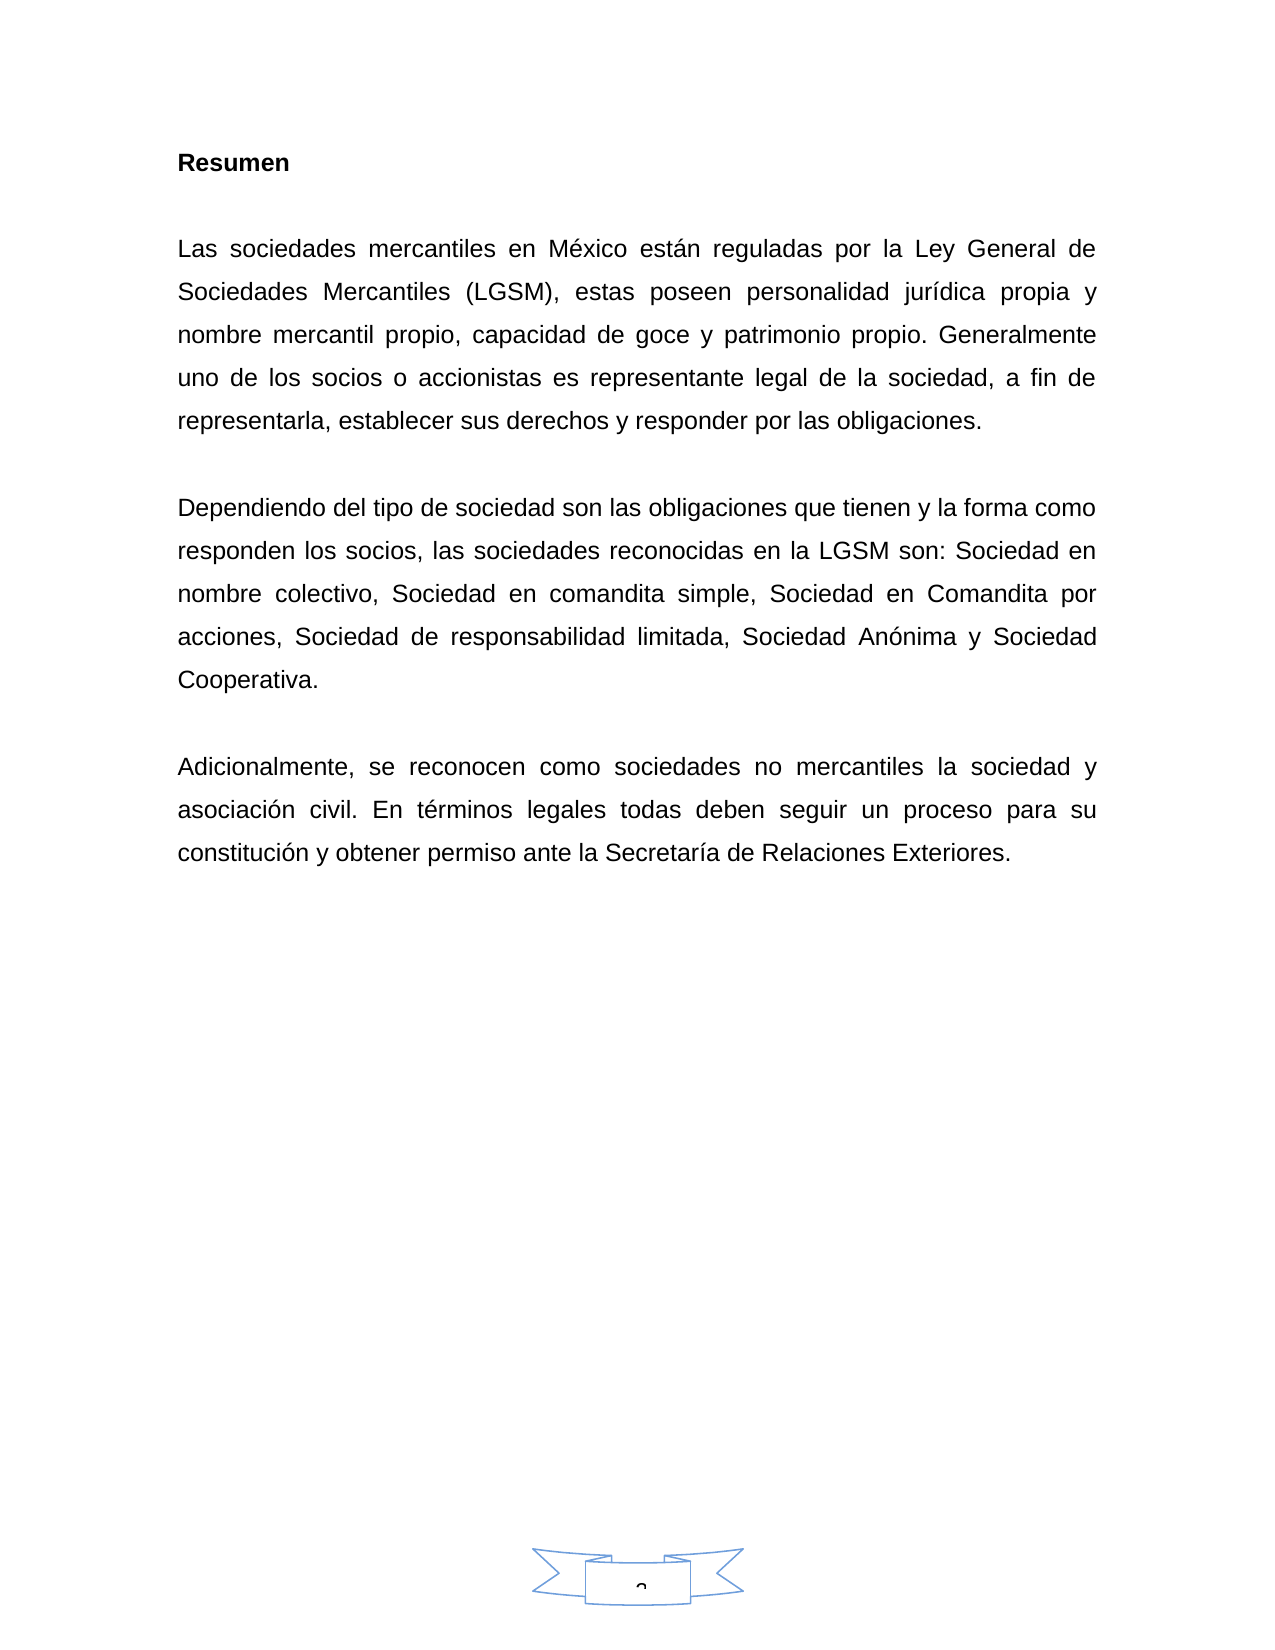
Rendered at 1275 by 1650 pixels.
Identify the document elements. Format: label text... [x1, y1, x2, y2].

text Adicionalmente, se reconocen como sociedades no mercantiles la sociedad y asociación civil. En términos legales todas deben seguir un proceso para su constitución y obtener permiso ante la Secretaría de Relaciones Exteriores. [177, 752, 1098, 867]
subtitle Resumen [177, 148, 1110, 176]
text Las sociedades mercantiles en México están reguladas por la Ley General de Sociedades Mercantiles (LGSM), estas poseen personalidad jurídica propia y nombre mercantil propio, capacidad de goce y patrimonio propio. Generalmente uno de los socios o accionistas es representante legal de la sociedad, a fin de representarla, establecer sus derechos y responder por las obligaciones. [177, 234, 1098, 435]
text Dependiendo del tipo de sociedad son las obligaciones que tienen y la forma como responden los socios, las sociedades reconocidas en la LGSM son: Sociedad en nombre colectivo, Sociedad en comandita simple, Sociedad en Comandita por acciones, Sociedad de responsabilidad limitada, Sociedad Anónima y Sociedad Cooperativa. [177, 493, 1098, 694]
